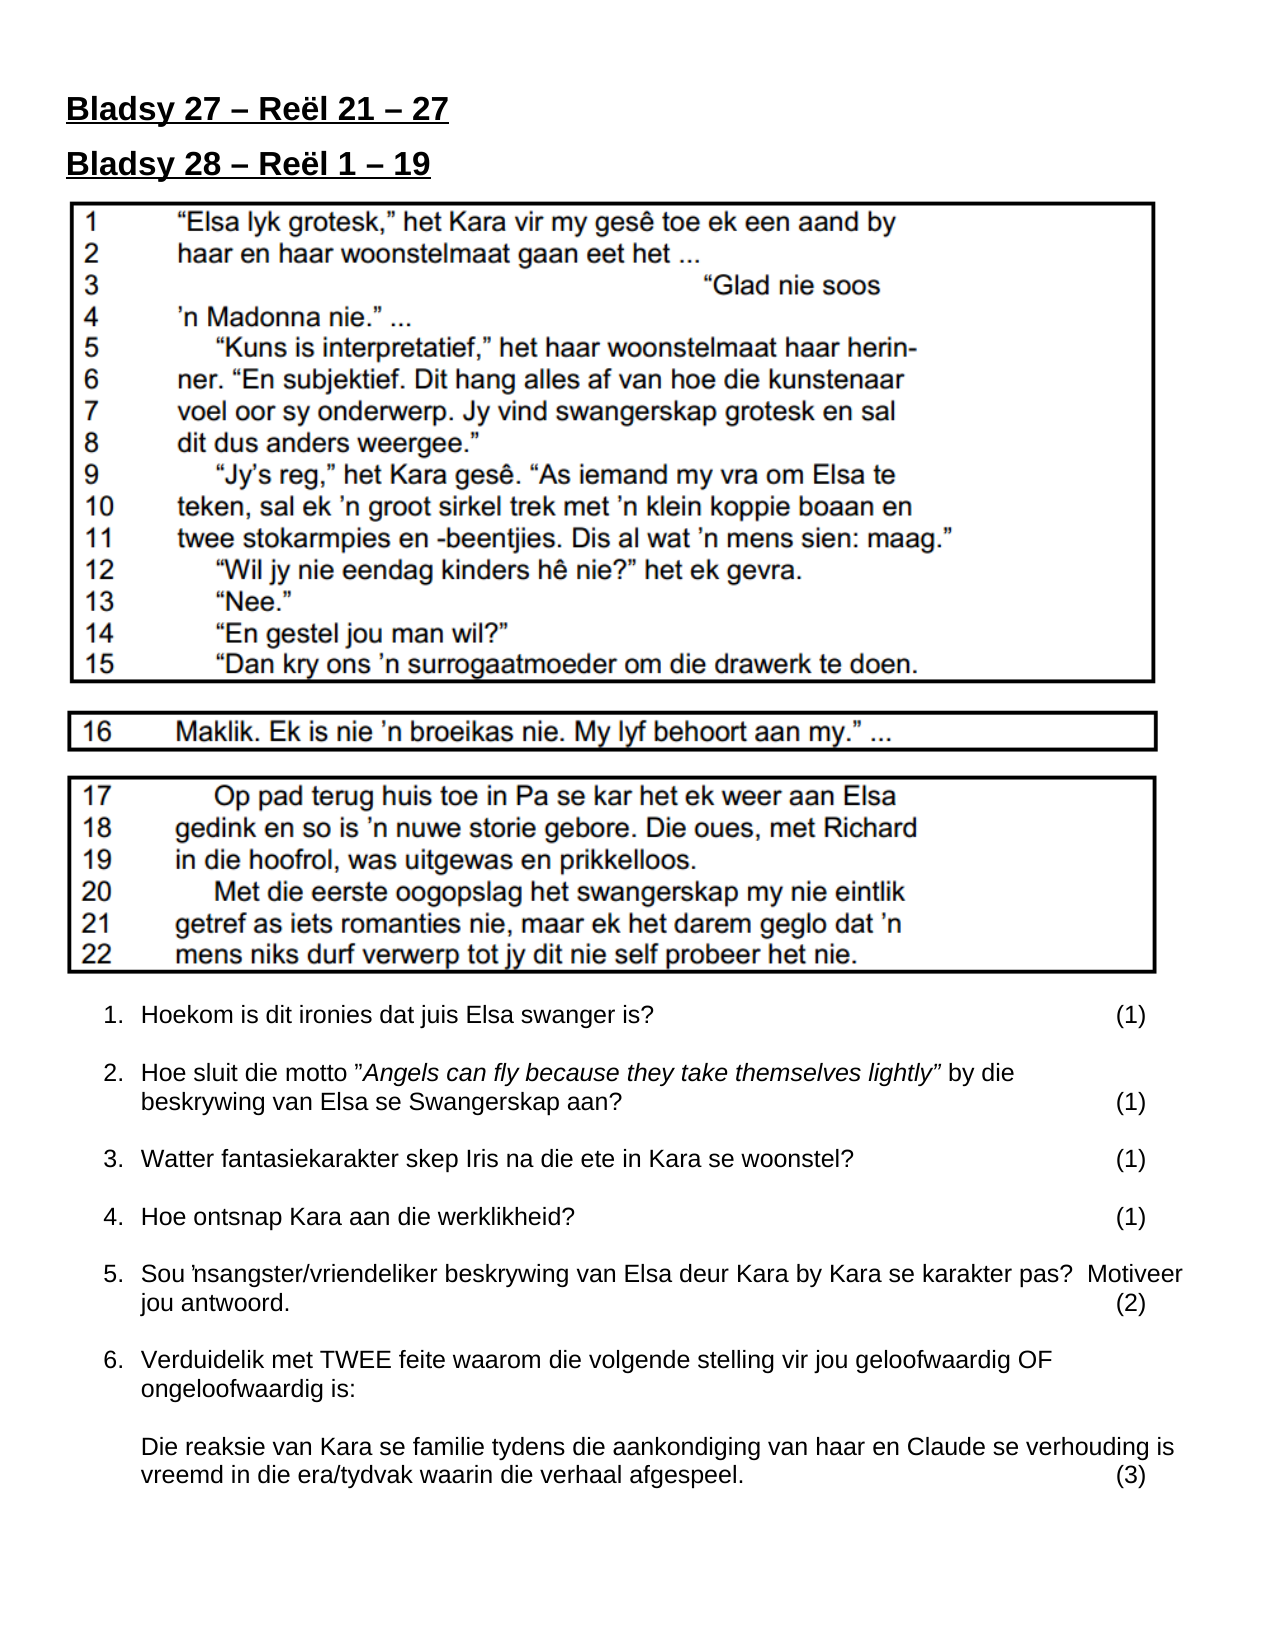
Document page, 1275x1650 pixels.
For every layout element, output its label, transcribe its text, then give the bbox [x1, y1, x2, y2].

list Verduidelik met TWEE feite waarom die volgende stelling vir jou geloofwaardig OF ongeloofwaardig is: [103, 1345, 1197, 1403]
picture [65, 198, 1163, 691]
list Hoekom is dit ironies dat juis Elsa swanger is? (1) [103, 1000, 1197, 1029]
list Watter fantasiekarakter skep Iris na die ete in Kara se woonstel? (1) [103, 1144, 1197, 1173]
list Sou ŉsangster/vriendeliker beskrywing van Elsa deur Kara by Kara se karakter pas? Motiveer jou antwoord. (2) [103, 1259, 1197, 1317]
text beskrywing van Elsa se Swangerskap aan? (1) [141, 1087, 1197, 1115]
text Bladsy 27 – Reël 21 – 27 [66, 89, 1197, 127]
text Bladsy 28 – Reël 1 – 19 [66, 144, 1197, 182]
text Die reaksie van Kara se familie tydens die aankondiging van haar en Claude se verhouding is vreemd in die era/tydvak waarin die verhaal afgespeel. (3) [141, 1432, 1197, 1489]
list Hoe ontsnap Kara aan die werklikheid? (1) [103, 1202, 1197, 1230]
picture [65, 707, 1163, 757]
list Hoe sluit die motto ”Angels can fly because they take themselves lightly” by die [103, 1058, 1197, 1087]
picture [65, 772, 1163, 984]
